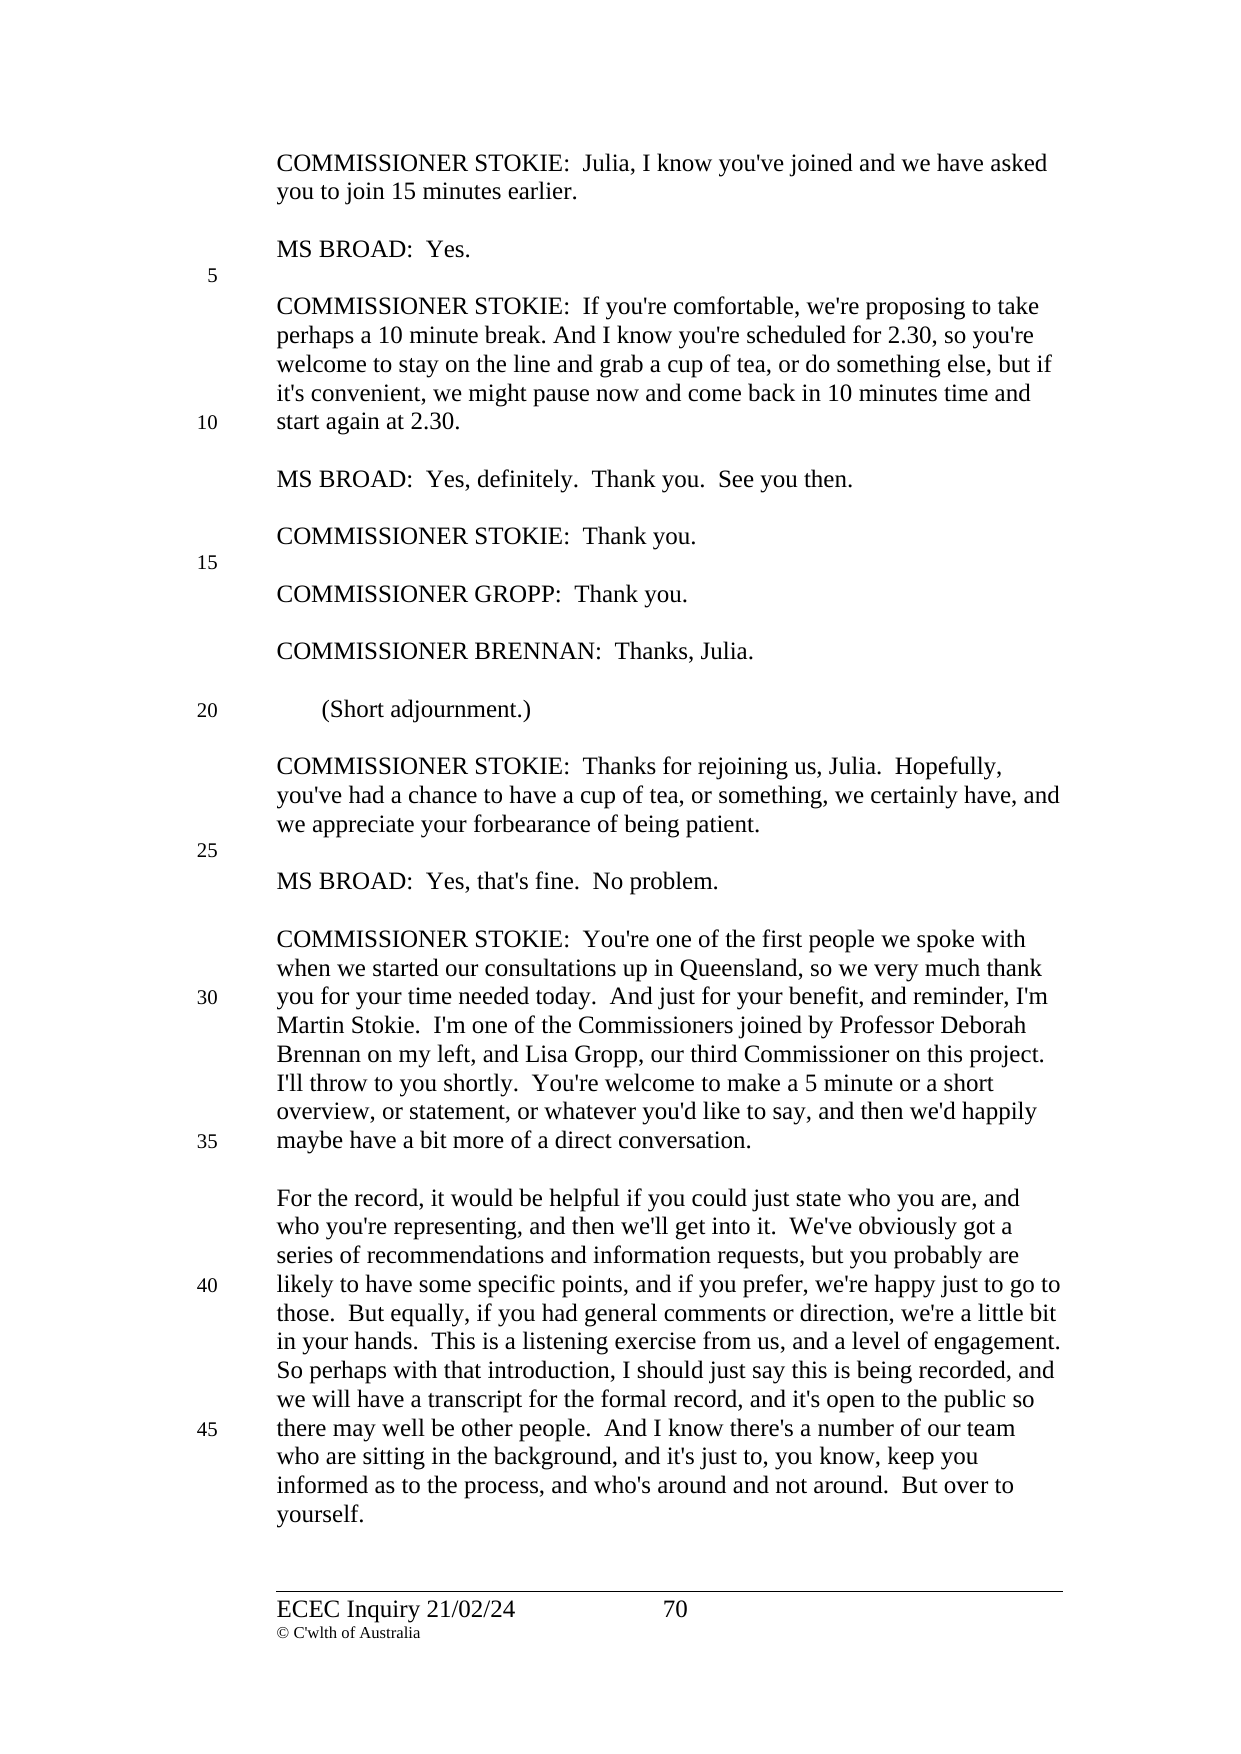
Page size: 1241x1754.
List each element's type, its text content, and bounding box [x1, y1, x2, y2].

text MS BROAD: Yes, definitely. Thank you. See you then. [276, 464, 1063, 493]
text MS BROAD: Yes. [276, 234, 1063, 263]
text COMMISSIONER BRENNAN: Thanks, Julia. [276, 636, 1063, 665]
text (Short adjournment.) [276, 694, 1063, 723]
text COMMISSIONER STOKIE: If you're comfortable, we're proposing to take perhaps a 10 minute break. And I know you're scheduled for 2.30, so you're welcome to stay on the line and grab a cup of tea, or do something else, but if it's convenient, we might pause now and come back in 10 minutes time and start again at 2.30. [276, 291, 1063, 435]
text MS BROAD: Yes, that's fine. No problem. [276, 866, 1063, 895]
text For the record, it would be helpful if you could just state who you are, and who you're representing, and then we'll get into it. We've obviously got a series of recommendations and information requests, but you probably are likely to have some specific points, and if you prefer, we're happy just to go to those. But equally, if you had general comments or direction, we're a little bit in your hands. This is a listening exercise from us, and a level of engagement. So perhaps with that introduction, I should just say this is being recorded, and we will have a transcript for the formal record, and it's open to the public so there may well be other people. And I know there's a number of our team who are sitting in the background, and it's just to, you know, keep you informed as to the process, and who's around and not around. But over to yourself. [276, 1183, 1063, 1528]
text COMMISSIONER STOKIE: Julia, I know you've joined and we have asked you to join 15 minutes earlier. [276, 148, 1063, 205]
text COMMISSIONER STOKIE: Thank you. [276, 521, 1063, 550]
text COMMISSIONER STOKIE: You're one of the first people we spoke with when we started our consultations up in Queensland, so we very much thank you for your time needed today. And just for your benefit, and reminder, I'm Martin Stokie. I'm one of the Commissioners joined by Professor Deborah Brennan on my left, and Lisa Gropp, our third Commissioner on this project. I'll throw to you shortly. You're welcome to make a 5 minute or a short overview, or statement, or whatever you'd like to say, and then we'd happily maybe have a bit more of a direct conversation. [276, 924, 1063, 1154]
text COMMISSIONER GROPP: Thank you. [276, 579, 1063, 608]
text COMMISSIONER STOKIE: Thanks for rejoining us, Julia. Hopefully, you've had a chance to have a cup of tea, or something, we certainly have, and we appreciate your forbearance of being patient. [276, 751, 1063, 838]
